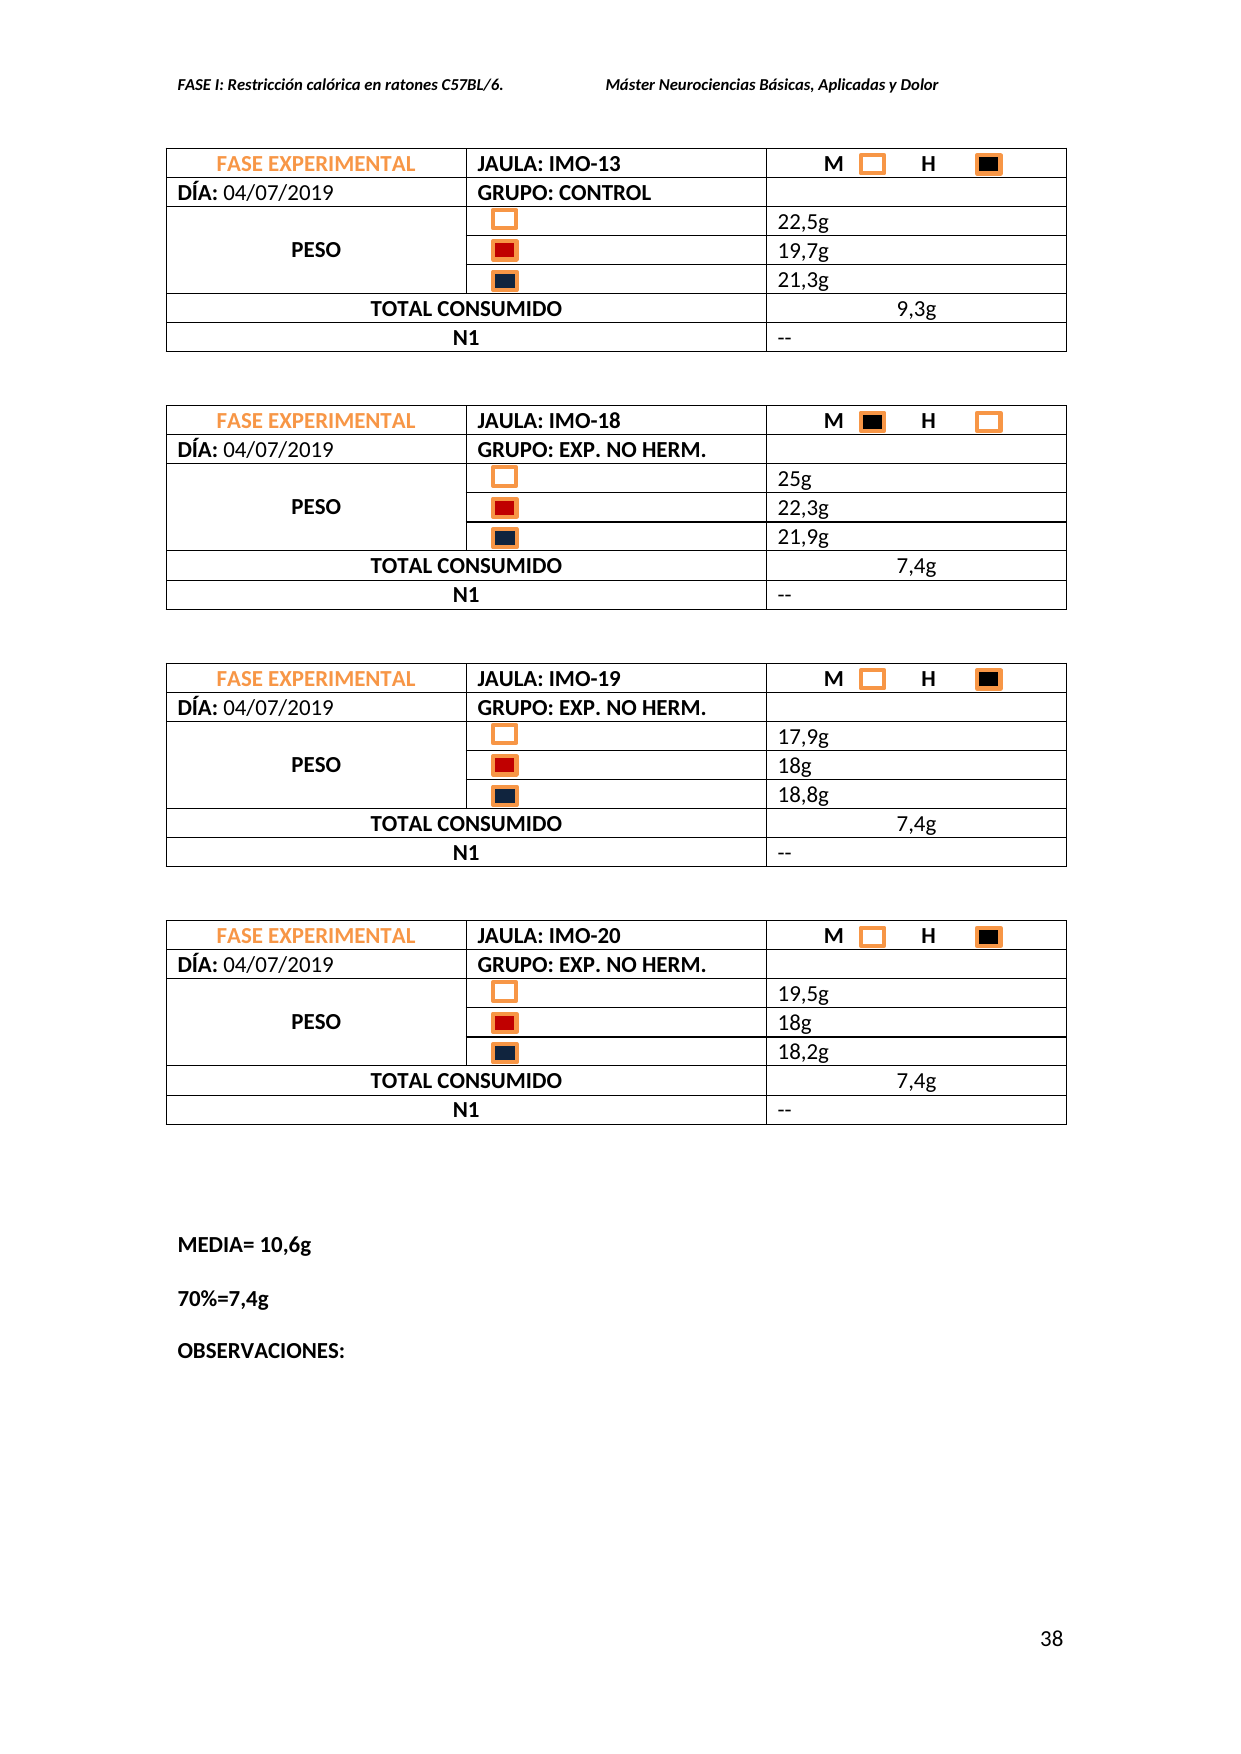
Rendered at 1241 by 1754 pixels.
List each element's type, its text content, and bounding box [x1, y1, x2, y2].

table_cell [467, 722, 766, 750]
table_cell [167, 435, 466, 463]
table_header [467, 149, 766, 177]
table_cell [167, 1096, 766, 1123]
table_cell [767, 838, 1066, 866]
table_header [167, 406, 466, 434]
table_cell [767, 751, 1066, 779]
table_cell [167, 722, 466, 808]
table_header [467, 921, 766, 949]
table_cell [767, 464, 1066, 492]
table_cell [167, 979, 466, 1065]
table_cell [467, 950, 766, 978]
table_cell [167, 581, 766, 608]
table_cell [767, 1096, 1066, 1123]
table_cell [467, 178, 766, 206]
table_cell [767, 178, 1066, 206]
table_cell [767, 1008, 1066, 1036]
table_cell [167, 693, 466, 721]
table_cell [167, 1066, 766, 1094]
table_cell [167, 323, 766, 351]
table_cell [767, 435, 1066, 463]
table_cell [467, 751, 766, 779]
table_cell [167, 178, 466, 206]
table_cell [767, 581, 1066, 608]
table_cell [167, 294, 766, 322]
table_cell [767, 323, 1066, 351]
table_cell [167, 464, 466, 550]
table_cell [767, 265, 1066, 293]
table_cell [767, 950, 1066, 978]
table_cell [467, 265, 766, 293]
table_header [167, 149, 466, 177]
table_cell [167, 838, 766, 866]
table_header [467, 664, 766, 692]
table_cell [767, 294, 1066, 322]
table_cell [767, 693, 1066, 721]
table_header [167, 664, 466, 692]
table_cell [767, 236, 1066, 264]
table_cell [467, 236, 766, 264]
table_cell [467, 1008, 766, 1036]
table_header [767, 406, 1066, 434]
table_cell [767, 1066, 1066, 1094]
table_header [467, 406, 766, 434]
text OBSERVACIONES: [177, 1337, 1063, 1365]
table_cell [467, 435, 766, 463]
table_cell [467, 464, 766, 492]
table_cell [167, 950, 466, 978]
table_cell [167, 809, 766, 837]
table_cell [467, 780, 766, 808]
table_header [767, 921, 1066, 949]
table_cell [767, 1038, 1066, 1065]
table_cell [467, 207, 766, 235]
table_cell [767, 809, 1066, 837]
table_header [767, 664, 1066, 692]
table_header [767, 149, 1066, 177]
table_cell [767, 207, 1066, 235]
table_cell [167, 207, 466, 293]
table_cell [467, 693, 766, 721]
text 70%=7,4g [177, 1284, 1063, 1312]
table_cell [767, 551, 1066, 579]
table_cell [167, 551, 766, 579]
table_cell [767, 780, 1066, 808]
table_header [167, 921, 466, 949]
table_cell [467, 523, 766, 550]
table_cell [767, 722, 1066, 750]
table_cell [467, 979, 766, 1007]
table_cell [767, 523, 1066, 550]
text MEDIA= 10,6g [177, 1231, 1063, 1259]
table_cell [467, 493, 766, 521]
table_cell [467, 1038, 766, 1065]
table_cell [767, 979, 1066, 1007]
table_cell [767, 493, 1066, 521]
